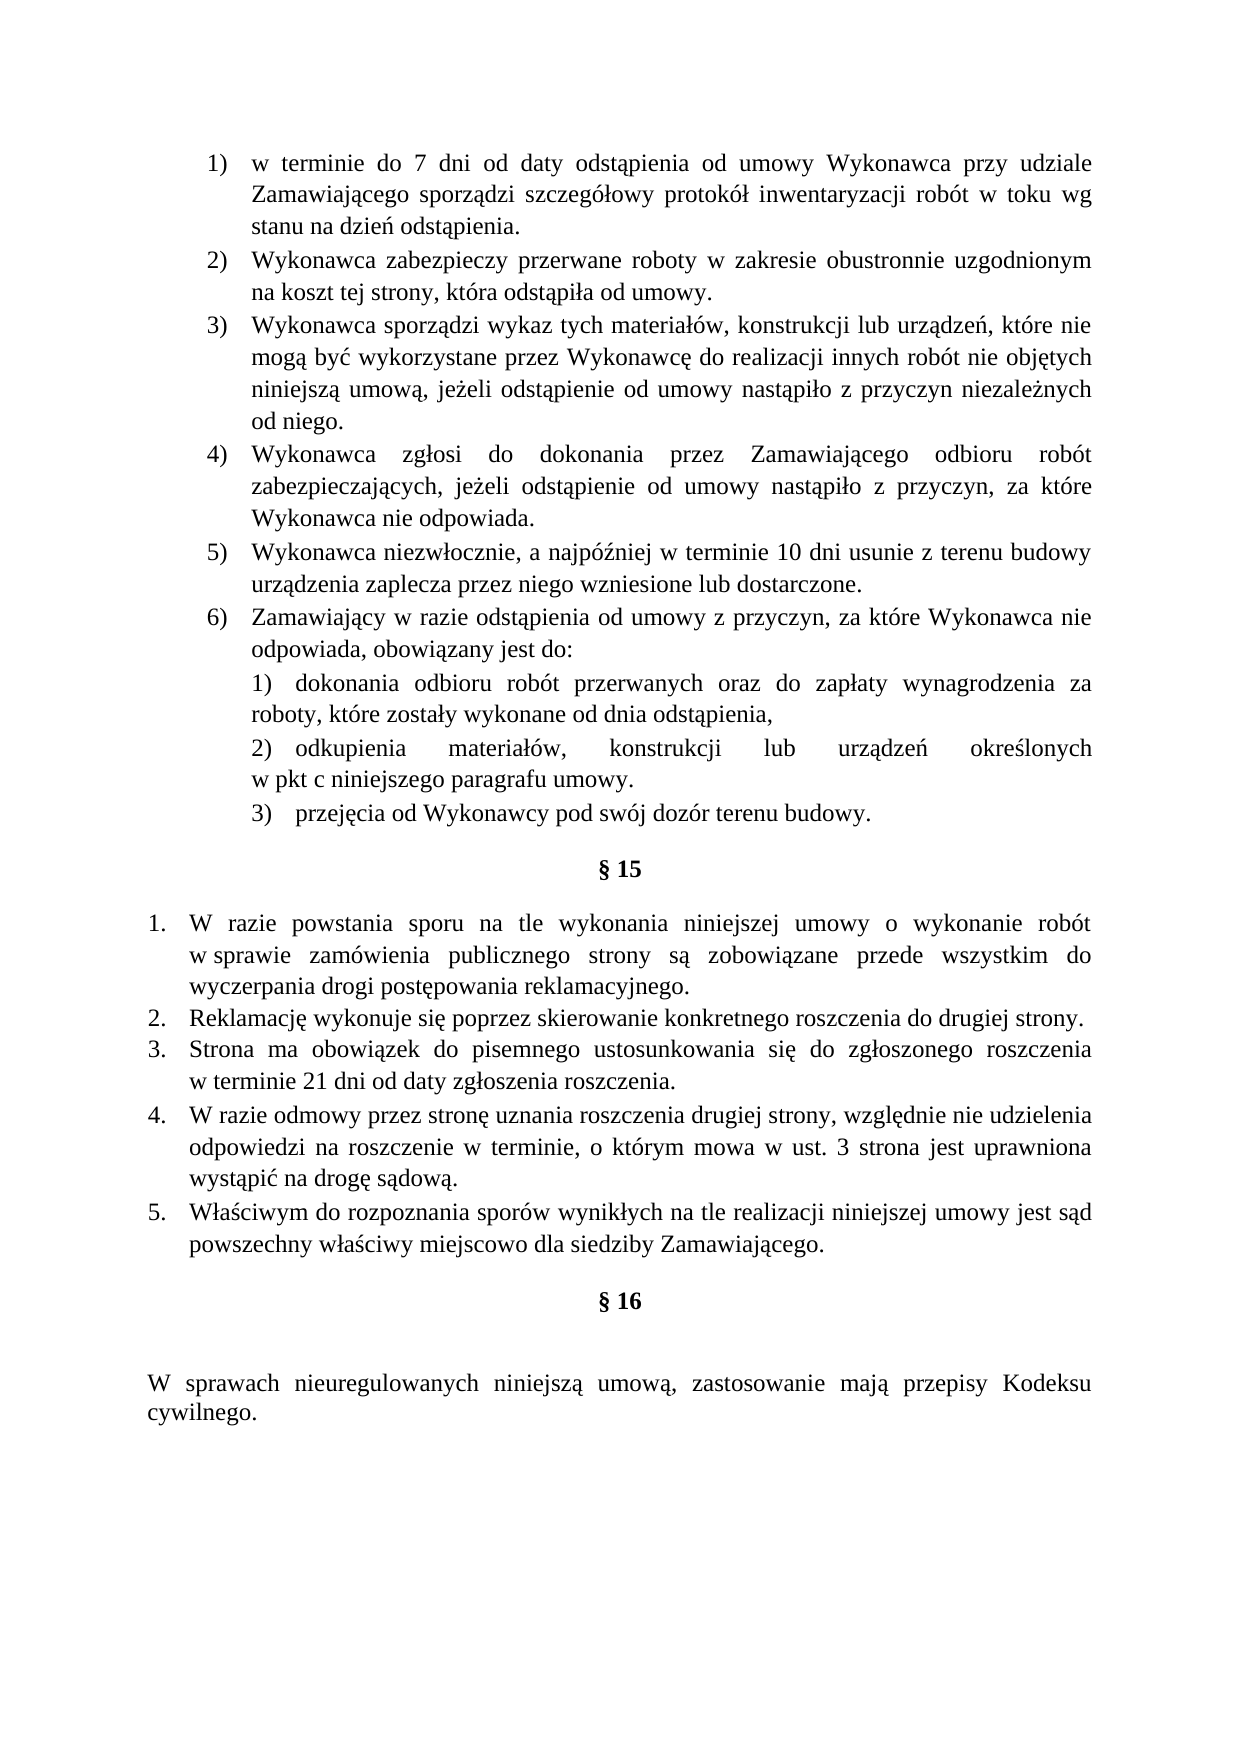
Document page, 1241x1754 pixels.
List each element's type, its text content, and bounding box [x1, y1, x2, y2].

text W sprawach nieuregulowanych niniejszą umową, zastosowanie mają przepisy Kodeksu cywilnego. [147, 1368, 1093, 1426]
list w terminie do 7 dni od daty odstąpienia od umowy Wykonawca przy udziale Zamawiającego sporządzi szczegółowy protokół inwentaryzacji robót w toku wg stanu na dzień odstąpienia. [207, 148, 1093, 240]
list W razie odmowy przez stronę uznania roszczenia drugiej strony, względnie nie udzielenia odpowiedzi na roszczenie w terminie, o którym mowa w ust. 3 strona jest uprawniona wystąpić na drogę sądową. [148, 1100, 1093, 1192]
list Właściwym do rozpoznania sporów wynikłych na tle realizacji niniejszej umowy jest sąd powszechny właściwy miejscowo dla siedziby Zamawiającego. [148, 1197, 1093, 1258]
text § 15 [148, 854, 1092, 883]
list Strona ma obowiązek do pisemnego ustosunkowania się do zgłoszonego roszczenia w terminie 21 dni od daty zgłoszenia roszczenia. [148, 1034, 1093, 1095]
list Wykonawca sporządzi wykaz tych materiałów, konstrukcji lub urządzeń, które nie mogą być wykorzystane przez Wykonawcę do realizacji innych robót nie objętych niniejszą umową, jeżeli odstąpienie od umowy nastąpiło z przyczyn niezależnych od niego. [207, 310, 1093, 435]
list Reklamację wykonuje się poprzez skierowanie konkretnego roszczenia do drugiej strony. [148, 1003, 1093, 1032]
list Wykonawca zabezpieczy przerwane roboty w zakresie obustronnie uzgodnionym na koszt tej strony, która odstąpiła od umowy. [207, 245, 1093, 306]
text § 16 [148, 1286, 1092, 1314]
list Wykonawca niezwłocznie, a najpóźniej w terminie 10 dni usunie z terenu budowy urządzenia zaplecza przez niego wzniesione lub dostarczone. [207, 537, 1093, 597]
list odkupienia materiałów, konstrukcji lub urządzeń określonych w pkt c niniejszego paragrafu umowy. [251, 733, 1093, 793]
list przejęcia od Wykonawcy pod swój dozór terenu budowy. [251, 798, 1093, 827]
list W razie powstania sporu na tle wykonania niniejszej umowy o wykonanie robót w sprawie zamówienia publicznego strony są zobowiązane przede wszystkim do wyczerpania drogi postępowania reklamacyjnego. [148, 908, 1093, 1000]
list Wykonawca zgłosi do dokonania przez Zamawiającego odbioru robót zabezpieczających, jeżeli odstąpienie od umowy nastąpiło z przyczyn, za które Wykonawca nie odpowiada. [207, 439, 1093, 532]
list dokonania odbioru robót przerwanych oraz do zapłaty wynagrodzenia za roboty, które zostały wykonane od dnia odstąpienia, [251, 668, 1093, 728]
list Zamawiający w razie odstąpienia od umowy z przyczyn, za które Wykonawca nie odpowiada, obowiązany jest do: [207, 602, 1093, 663]
